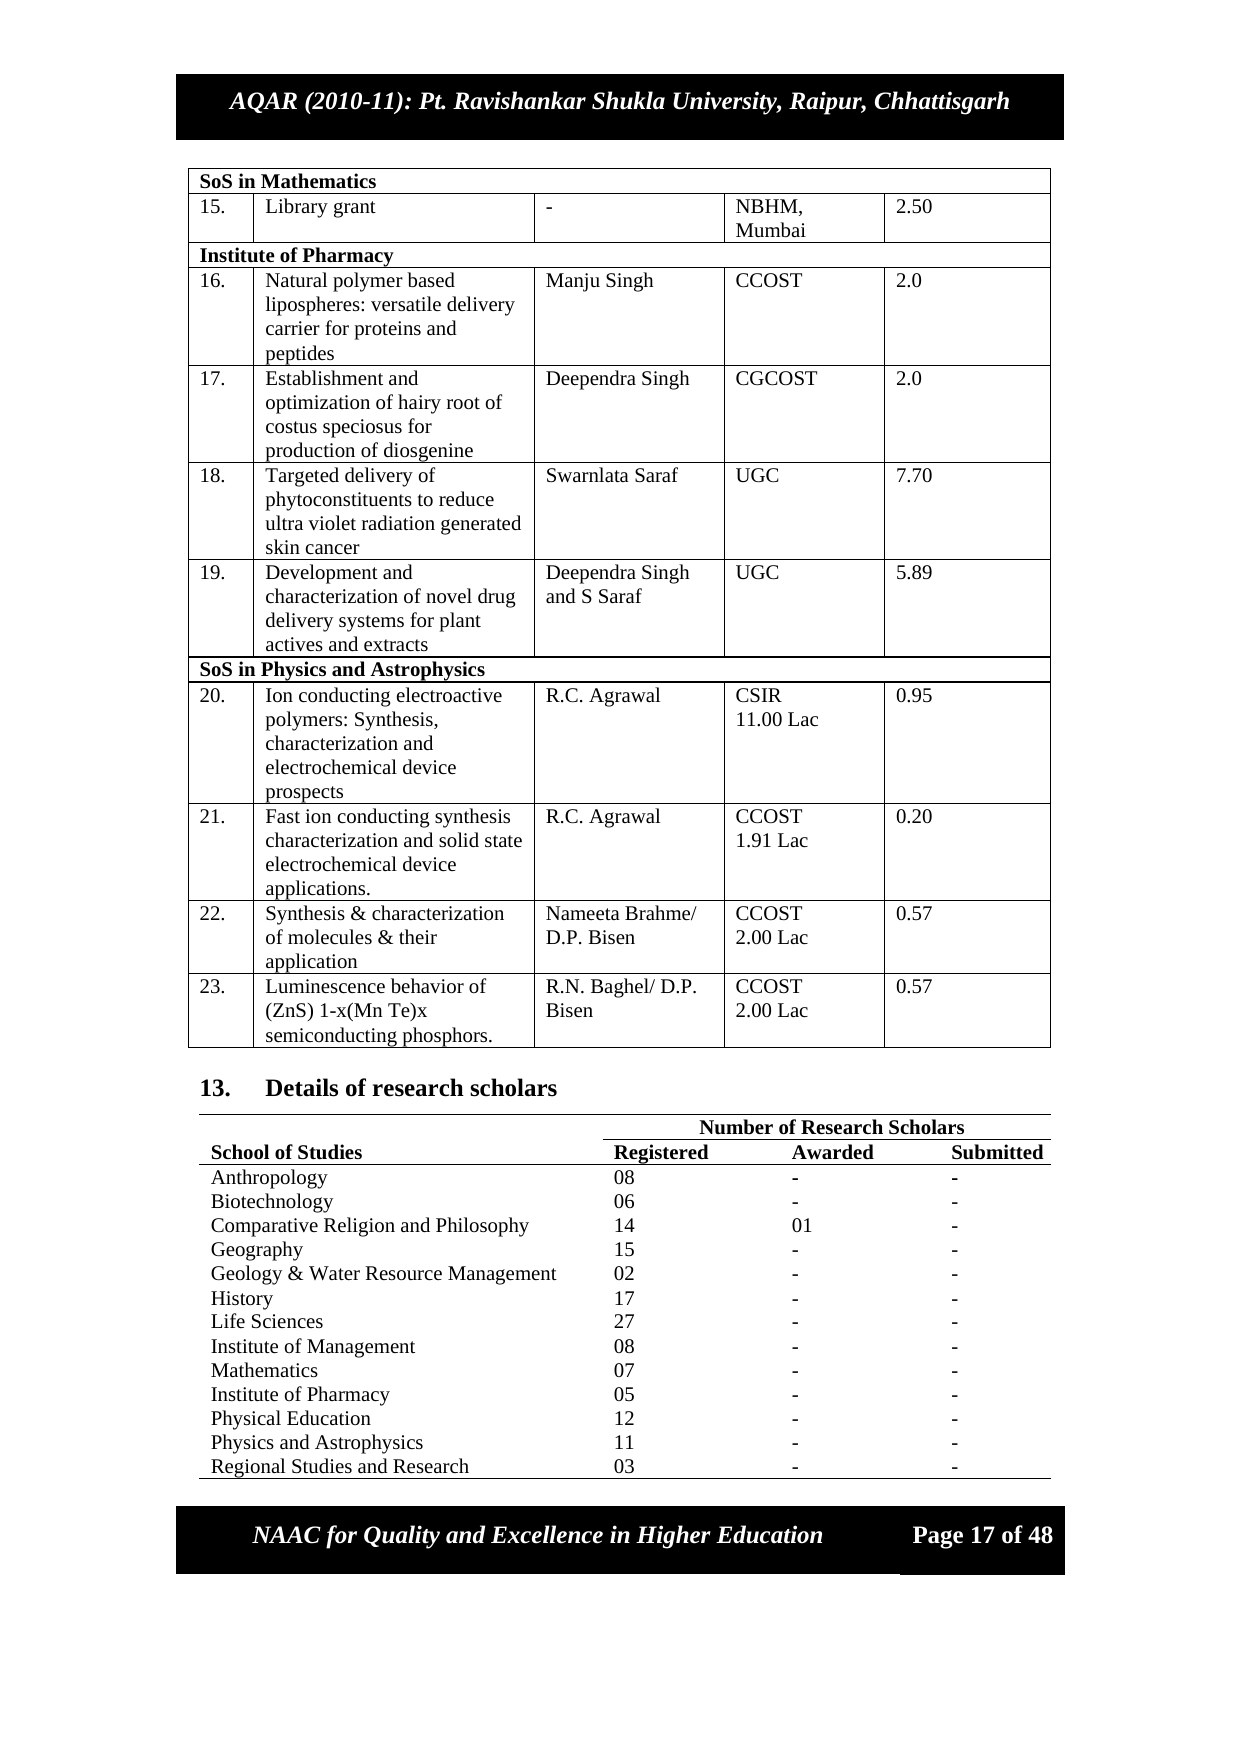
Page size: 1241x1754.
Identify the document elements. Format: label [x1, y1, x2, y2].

table_cell [176, 168, 1062, 1479]
